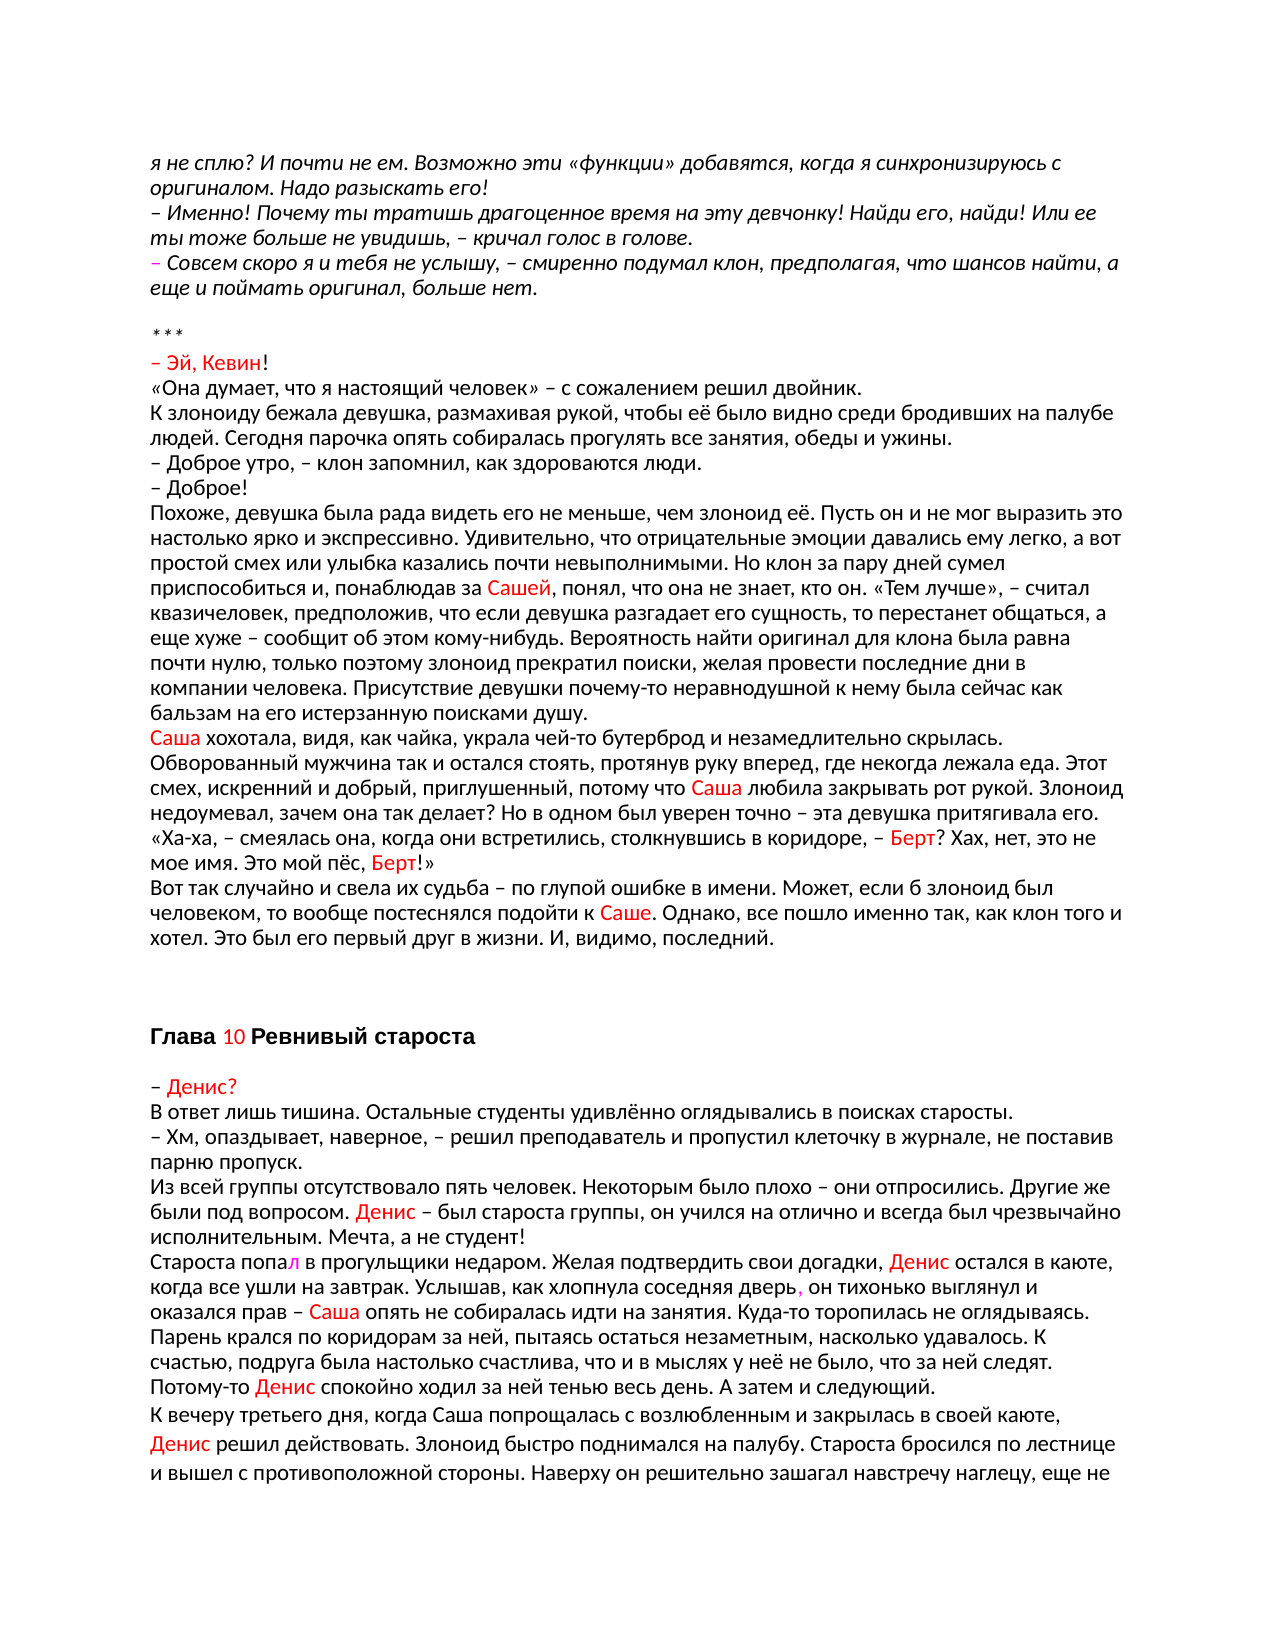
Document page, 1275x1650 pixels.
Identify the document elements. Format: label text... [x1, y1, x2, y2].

text Саша хохотала, видя, как чайка, украла чей-то бутерброд и незамедлительно скрылась. Обворованный мужчина так и остался стоять, протянув руку вперед, где некогда лежала еда. Этот смех, искренний и добрый, приглушенный, потому что Саша любила закрывать рот рукой. Злоноид недоумевал, зачем она так делает? Но в одном был уверен точно – эта девушка притягивала его. [150, 725, 1125, 825]
text Глава 10 Ревнивый староста [150, 1024, 1125, 1049]
text – Доброе утро, – клон запомнил, как здороваются люди. [150, 450, 1125, 475]
text – Совсем скоро я и тебя не услышу, – смиренно подумал клон, предполагая, что шансов найти, а еще и поймать оригинал, больше нет. [150, 250, 1125, 300]
text *** [150, 325, 1125, 350]
text Похоже, девушка была рада видеть его не меньше, чем злоноид её. Пусть он и не мог выразить это настолько ярко и экспрессивно. Удивительно, что отрицательные эмоции давались ему легко, а вот простой смех или улыбка казались почти невыполнимыми. Но клон за пару дней сумел приспособиться и, понаблюдав за Сашей, понял, что она не знает, кто он. «Тем лучше», – считал квазичеловек, предположив, что если девушка разгадает его сущность, то перестанет общаться, а еще хуже – сообщит об этом кому-нибудь. Вероятность найти оригинал для клона была равна почти нулю, только поэтому злоноид прекратил поиски, желая провести последние дни в компании человека. Присутствие девушки почему-то неравнодушной к нему была сейчас как бальзам на его истерзанную поисками душу. [150, 500, 1125, 725]
text – Именно! Почему ты тратишь драгоценное время на эту девчонку! Найди его, найди! Или ее ты тоже больше не увидишь, – кричал голос в голове. [150, 200, 1125, 250]
text «Она думает, что я настоящий человек» – с сожалением решил двойник. [150, 375, 1125, 400]
text – Денис? [150, 1074, 1125, 1099]
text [150, 1399, 1125, 1486]
text Из всей группы отсутствовало пять человек. Некоторым было плохо – они отпросились. Другие же были под вопросом. Денис – был староста группы, он учился на отлично и всегда был чрезвычайно исполнительным. Мечта, а не студент! [150, 1174, 1125, 1249]
text – Хм, опаздывает, наверное, – решил преподаватель и пропустил клеточку в журнале, не поставив парню пропуск. [150, 1124, 1125, 1174]
text «Ха-ха, – смеялась она, когда они встретились, столкнувшись в коридоре, – Берт? Хах, нет, это не мое имя. Это мой пёс, Берт!» [150, 825, 1125, 875]
text Вот так случайно и свела их судьба – по глупой ошибке в имени. Может, если б злоноид был человеком, то вообще постеснялся подойти к Саше. Однако, все пошло именно так, как клон того и хотел. Это был его первый друг в жизни. И, видимо, последний. [150, 875, 1125, 950]
text – Доброе! [150, 475, 1125, 500]
text – Эй, Кевин! [150, 350, 1125, 375]
text К злоноиду бежала девушка, размахивая рукой, чтобы её было видно среди бродивших на палубе людей. Сегодня парочка опять собиралась прогулять все занятия, обеды и ужины. [150, 400, 1125, 450]
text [150, 150, 1125, 200]
text В ответ лишь тишина. Остальные студенты удивлённо оглядывались в поисках старосты. [150, 1099, 1125, 1124]
text Староста попал в прогульщики недаром. Желая подтвердить свои догадки, Денис остался в каюте, когда все ушли на завтрак. Услышав, как хлопнула соседняя дверь, он тихонько выглянул и оказался прав – Саша опять не собиралась идти на занятия. Куда-то торопилась не оглядываясь. Парень крался по коридорам за ней, пытаясь остаться незаметным, насколько удавалось. К счастью, подруга была настолько счастлива, что и в мыслях у неё не было, что за ней следят. Потому-то Денис спокойно ходил за ней тенью весь день. А затем и следующий. [150, 1249, 1125, 1399]
